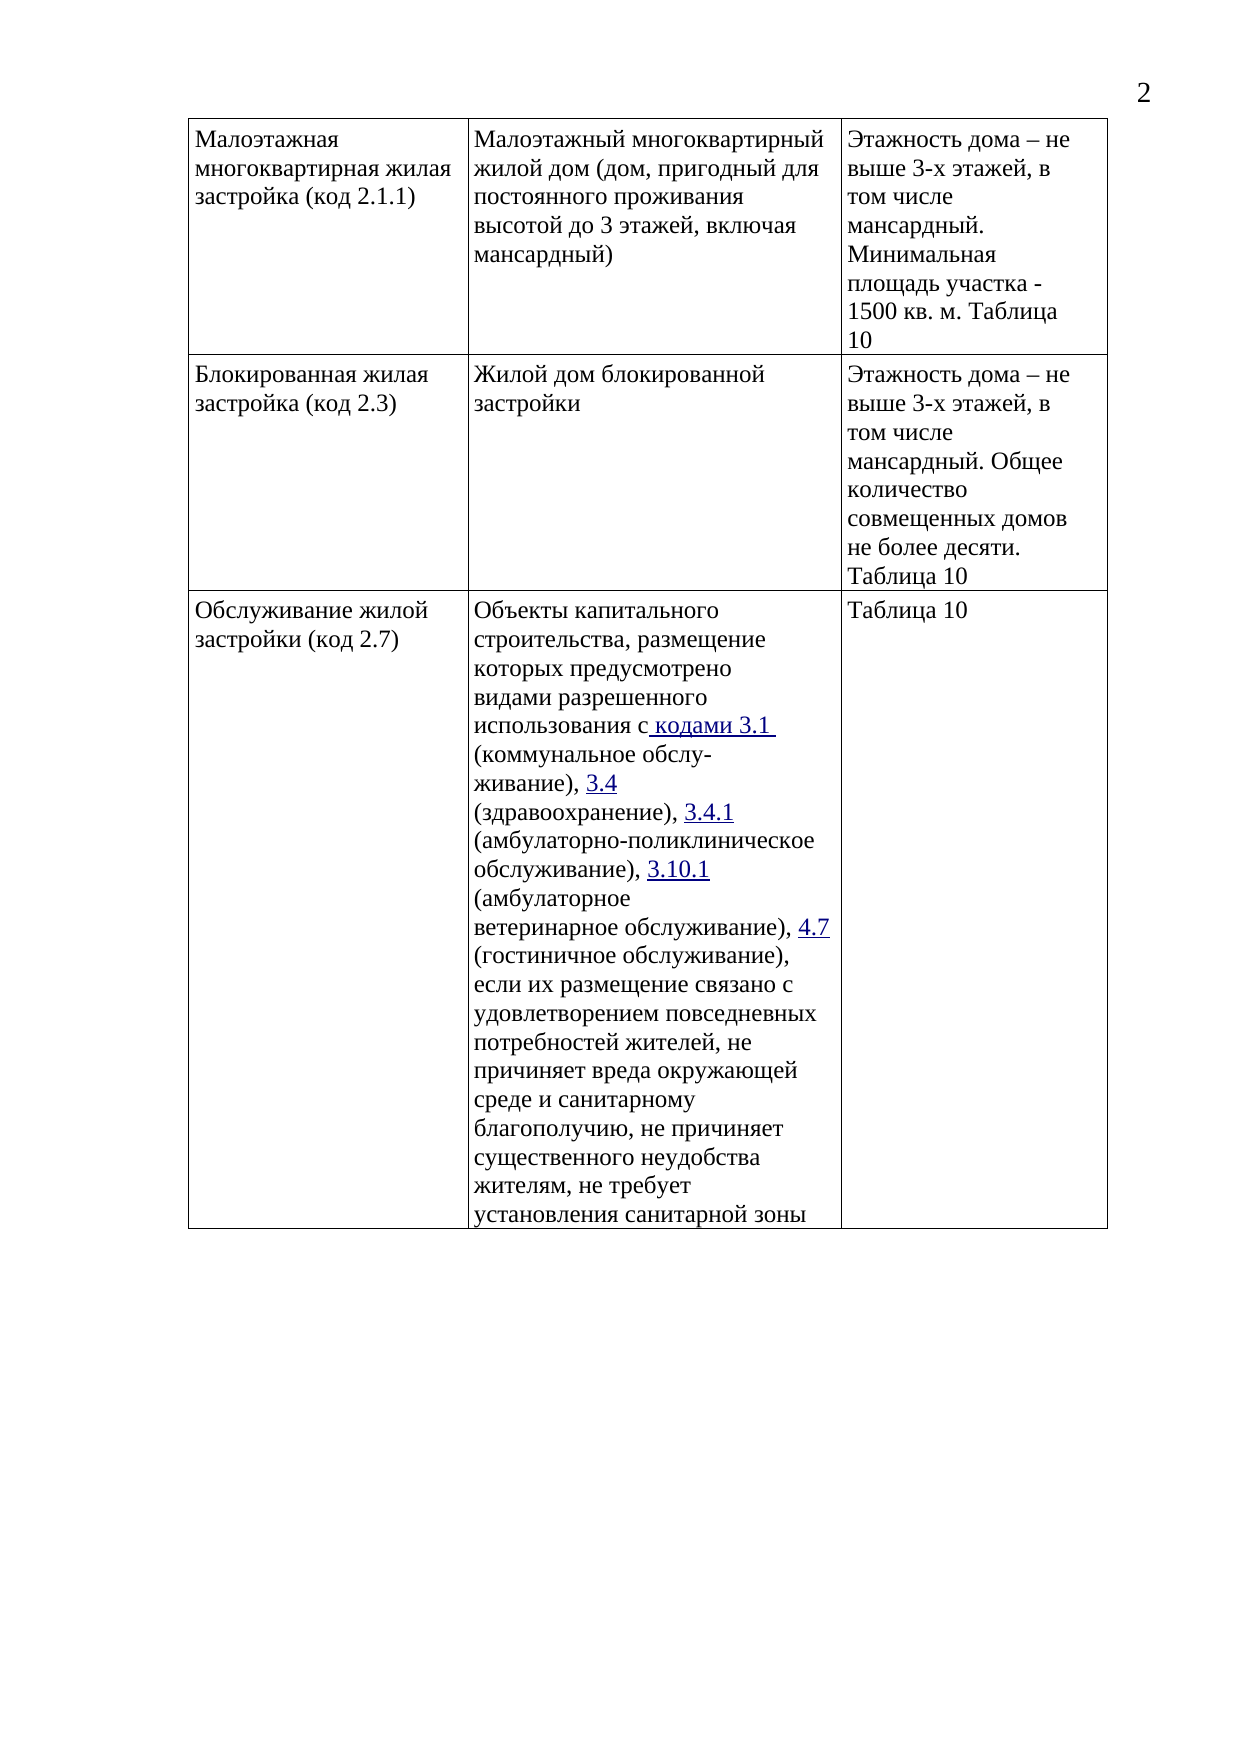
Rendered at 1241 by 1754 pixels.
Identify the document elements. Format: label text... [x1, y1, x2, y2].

table_header Малоэтажная многоквартирная жилая застройка (код 2.1.1) [189, 119, 468, 354]
table_cell Объекты капитального строительства, размещение которых предусмотрено видами разрешенного использования с кодами 3.1 (коммунальное обслу- живание), 3.4 (здравоохранение), 3.4.1 (амбулаторно-поликлиническое обслуживание), 3.10.1 (амбулаторное ветеринарное обслуживание), 4.7 (гостиничное обслуживание), если их размещение связано с удовлетворением повседневных потребностей жителей, не причиняет вреда окружающей среде и санитарному благополучию, не причиняет существенного неудобства жителям, не требует установления санитарной зоны [469, 591, 841, 1228]
table_cell Обслуживание жилой застройки (код 2.7) [189, 591, 468, 1228]
table_header Этажность дома – не выше 3-х этажей, в том числе мансардный. Минимальная площадь участка - 1500 кв. м. Таблица 10 [842, 119, 1107, 354]
table_header Малоэтажный многоквартирный жилой дом (дом, пригодный для постоянного проживания высотой до 3 этажей, включая мансардный) [469, 119, 841, 354]
table_cell Таблица 10 [842, 591, 1107, 1228]
table_cell Жилой дом блокированной застройки [469, 355, 841, 589]
table_cell Блокированная жилая застройка (код 2.3) [189, 355, 468, 589]
table_cell Этажность дома – не выше 3-х этажей, в том числе мансардный. Общее количество совмещенных домов не более десяти. Таблица 10 [842, 355, 1107, 589]
